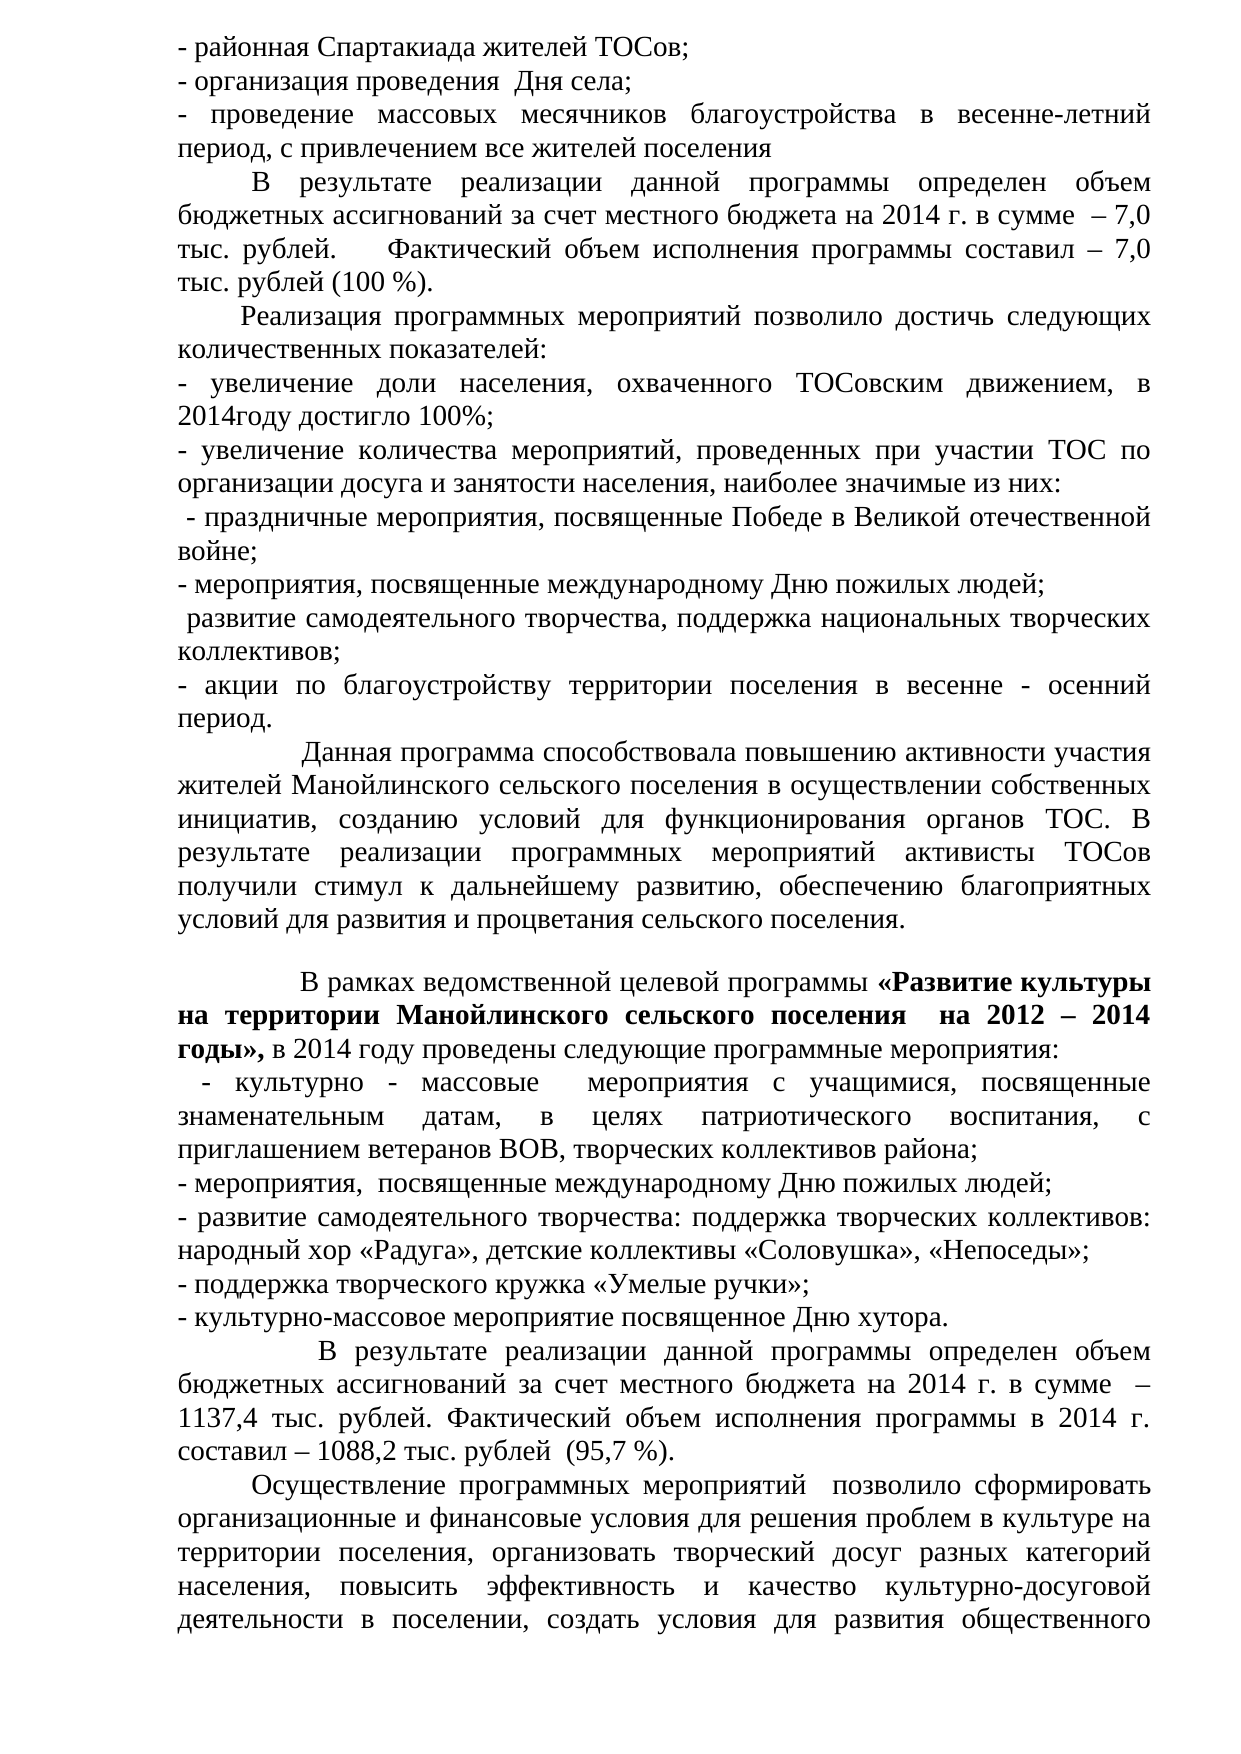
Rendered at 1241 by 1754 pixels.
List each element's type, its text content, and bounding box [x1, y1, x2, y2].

text - мероприятия, посвященные международному Дню пожилых людей; [177, 1165, 1152, 1199]
text Данная программа способствовала повышению активности участия жителей Манойлинского сельского поселения в осуществлении собственных инициатив, созданию условий для функционирования органов ТОС. В результате реализации программных мероприятий активисты ТОСов получили стимул к дальнейшему развитию, обеспечению благоприятных условий для развития и процветания сельского поселения. [177, 734, 1152, 935]
text - акции по благоустройству территории поселения в весенне - осенний период. [177, 667, 1152, 734]
text - мероприятия, посвященные международному Дню пожилых людей; [177, 566, 1152, 600]
text - районная Спартакиада жителей ТОСов; [177, 29, 1152, 63]
text - проведение массовых месячников благоустройства в весенне-летний период, с привлечением все жителей поселения [177, 97, 1152, 164]
text развитие самодеятельного творчества, поддержка национальных творческих коллективов; [177, 600, 1152, 667]
text - увеличение количества мероприятий, проведенных при участии ТОС по организации досуга и занятости населения, наиболее значимые из них: [177, 432, 1152, 499]
text - организация проведения Дня села; [177, 63, 1152, 97]
text - поддержка творческого кружка «Умелые ручки»; [177, 1266, 1152, 1299]
text В результате реализации данной программы определен объем бюджетных ассигнований за счет местного бюджета на 2014 г. в сумме – 7,0 тыс. рублей. Фактический объем исполнения программы составил – 7,0 тыс. рублей (100 %). [177, 164, 1152, 298]
text - развитие самодеятельного творчества: поддержка творческих коллективов: народный хор «Радуга», детские коллективы «Соловушка», «Непоседы»; [177, 1199, 1152, 1266]
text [177, 1467, 1152, 1635]
text - праздничные мероприятия, посвященные Победе в Великой отечественной войне; [177, 499, 1152, 566]
text В рамках ведомственной целевой программы «Развитие культуры на территории Манойлинского сельского поселения на 2012 – 2014 годы», в 2014 году проведены следующие программные мероприятия: [177, 964, 1152, 1064]
text - увеличение доли населения, охваченного ТОСовским движением, в 2014году достигло 100%; [177, 365, 1152, 432]
text В результате реализации данной программы определен объем бюджетных ассигнований за счет местного бюджета на 2014 г. в сумме – 1137,4 тыс. рублей. Фактический объем исполнения программы в 2014 г. составил – 1088,2 тыс. рублей (95,7 %). [177, 1333, 1152, 1467]
text Реализация программных мероприятий позволило достичь следующих количественных показателей: [177, 298, 1152, 365]
text - культурно-массовое мероприятие посвященное Дню хутора. [177, 1299, 1152, 1333]
text - культурно - массовые мероприятия с учащимися, посвященные знаменательным датам, в целях патриотического воспитания, с приглашением ветеранов ВОВ, творческих коллективов района; [177, 1064, 1152, 1165]
